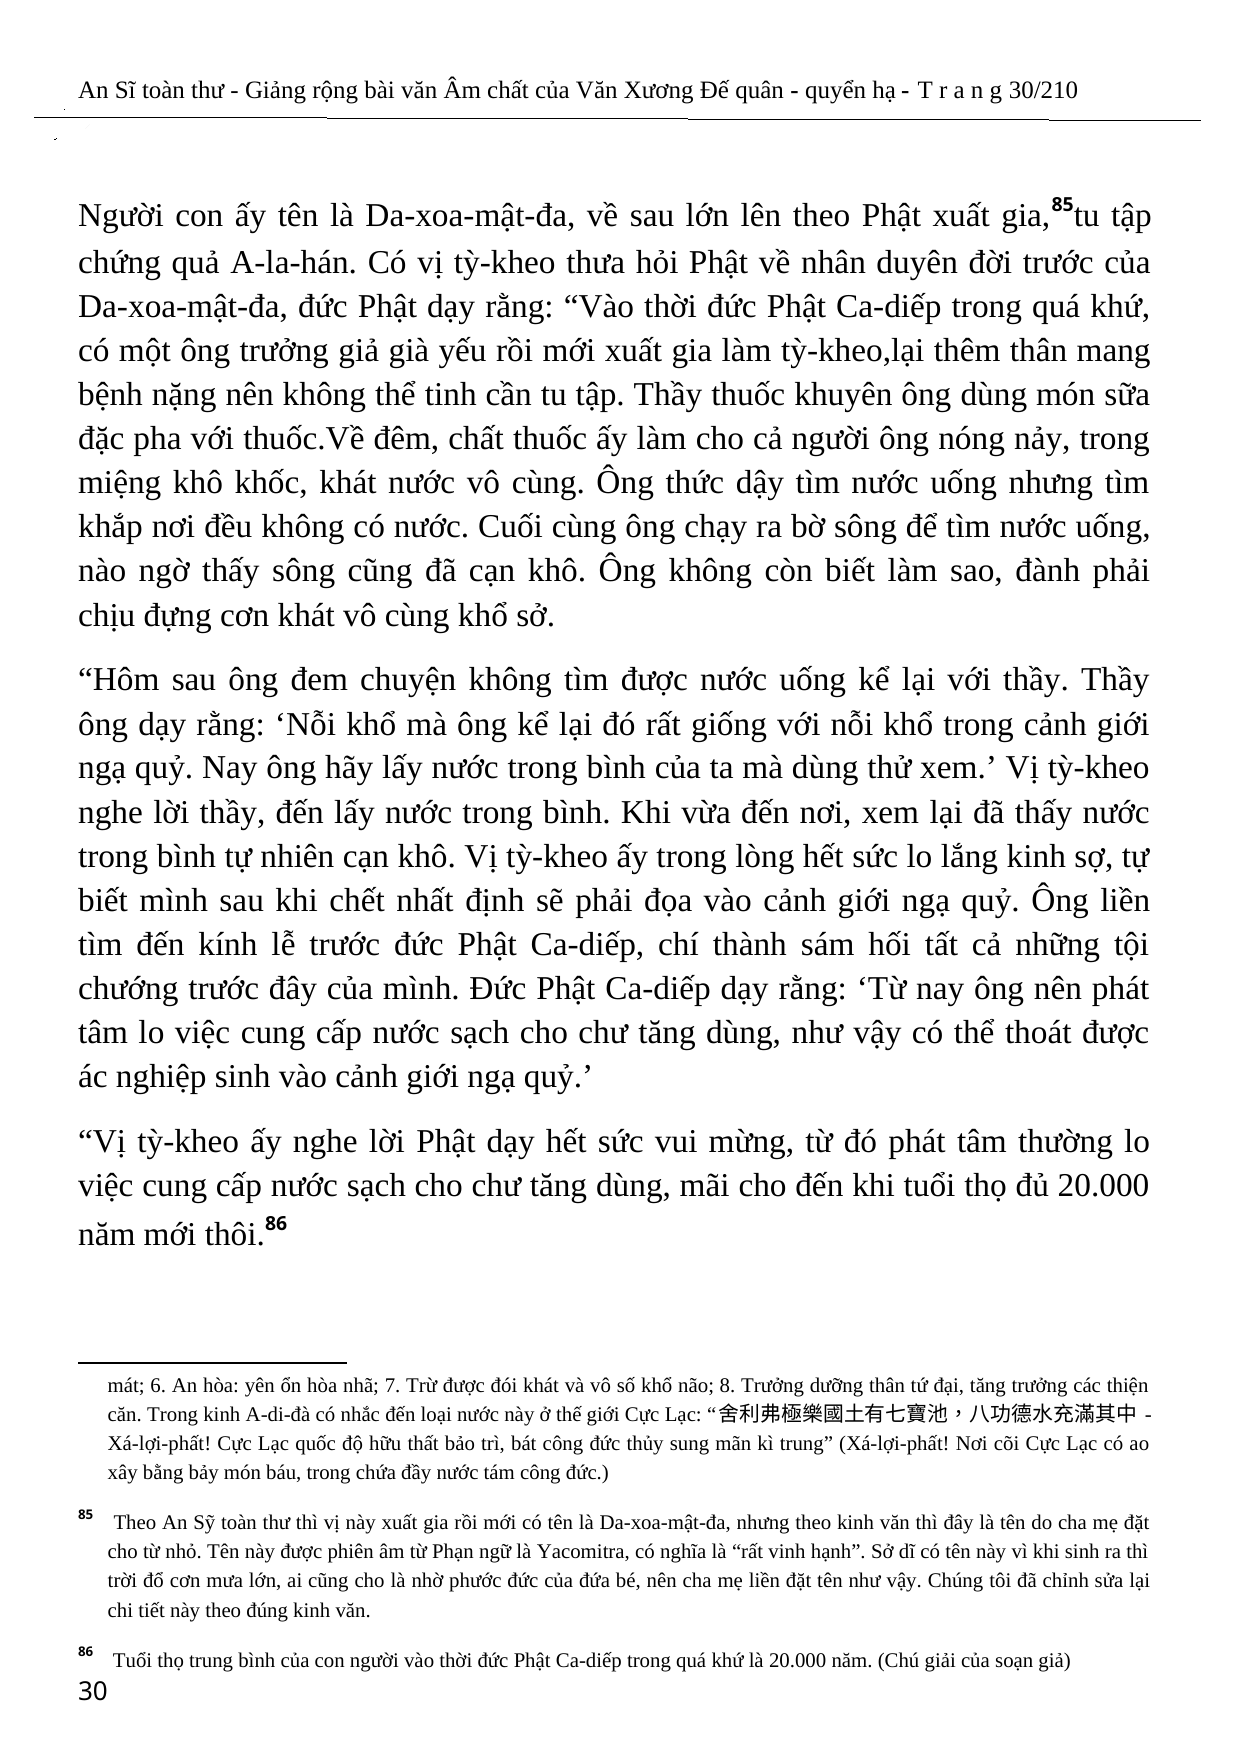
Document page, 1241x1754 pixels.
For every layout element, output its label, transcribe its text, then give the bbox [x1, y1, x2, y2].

text Người con ấy tên là Da-xoa-mật-đa, về sau lớn lên theo Phật xuất gia,tu tập chứng quả A-la-hán. Có vị tỳ-kheo thưa hỏi Phật về nhân duyên đời trước của Da-xoa-mật-đa, đức Phật dạy rằng: “Vào thời đức Phật Ca-diếp trong quá khứ, có một ông trưởng giả già yếu rồi mới xuất gia làm tỳ-kheo,lại thêm thân mang bệnh nặng nên không thể tinh cần tu tập. Thầy thuốc khuyên ông dùng món sữa đặc pha với thuốc.Về đêm, chất thuốc ấy làm cho cả người ông nóng nảy, trong miệng khô khốc, khát nước vô cùng. Ông thức dậy tìm nước uống nhưng tìm khắp nơi đều không có nước. Cuối cùng ông chạy ra bờ sông để tìm nước uống, nào ngờ thấy sông cũng đã cạn khô. Ông không còn biết làm sao, đành phải chịu đựng cơn khát vô cùng khổ sở. [78, 191, 1152, 633]
text “Vị tỳ-kheo ấy nghe lời Phật dạy hết sức vui mừng, từ đó phát tâm thường lo việc cung cấp nước sạch cho chư tăng dùng, mãi cho đến khi tuổi thọ đủ 20.000 năm mới thôi. [78, 1121, 1152, 1255]
text “Hôm sau ông đem chuyện không tìm được nước uống kể lại với thầy. Thầy ông dạy rằng: ‘Nỗi khổ mà ông kể lại đó rất giống với nỗi khổ trong cảnh giới ngạ quỷ. Nay ông hãy lấy nước trong bình của ta mà dùng thử xem.’ Vị tỳ-kheo nghe lời thầy, đến lấy nước trong bình. Khi vừa đến nơi, xem lại đã thấy nước trong bình tự nhiên cạn khô. Vị tỳ-kheo ấy trong lòng hết sức lo lắng kinh sợ, tự biết mình sau khi chết nhất định sẽ phải đọa vào cảnh giới ngạ quỷ. Ông liền tìm đến kính lễ trước đức Phật Ca-diếp, chí thành sám hối tất cả những tội chướng trước đây của mình. Đức Phật Ca-diếp dạy rằng: ‘Từ nay ông nên phát tâm lo việc cung cấp nước sạch cho chư tăng dùng, như vậy có thể thoát được ác nghiệp sinh vào cảnh giới ngạ quỷ.’ [78, 660, 1152, 1094]
